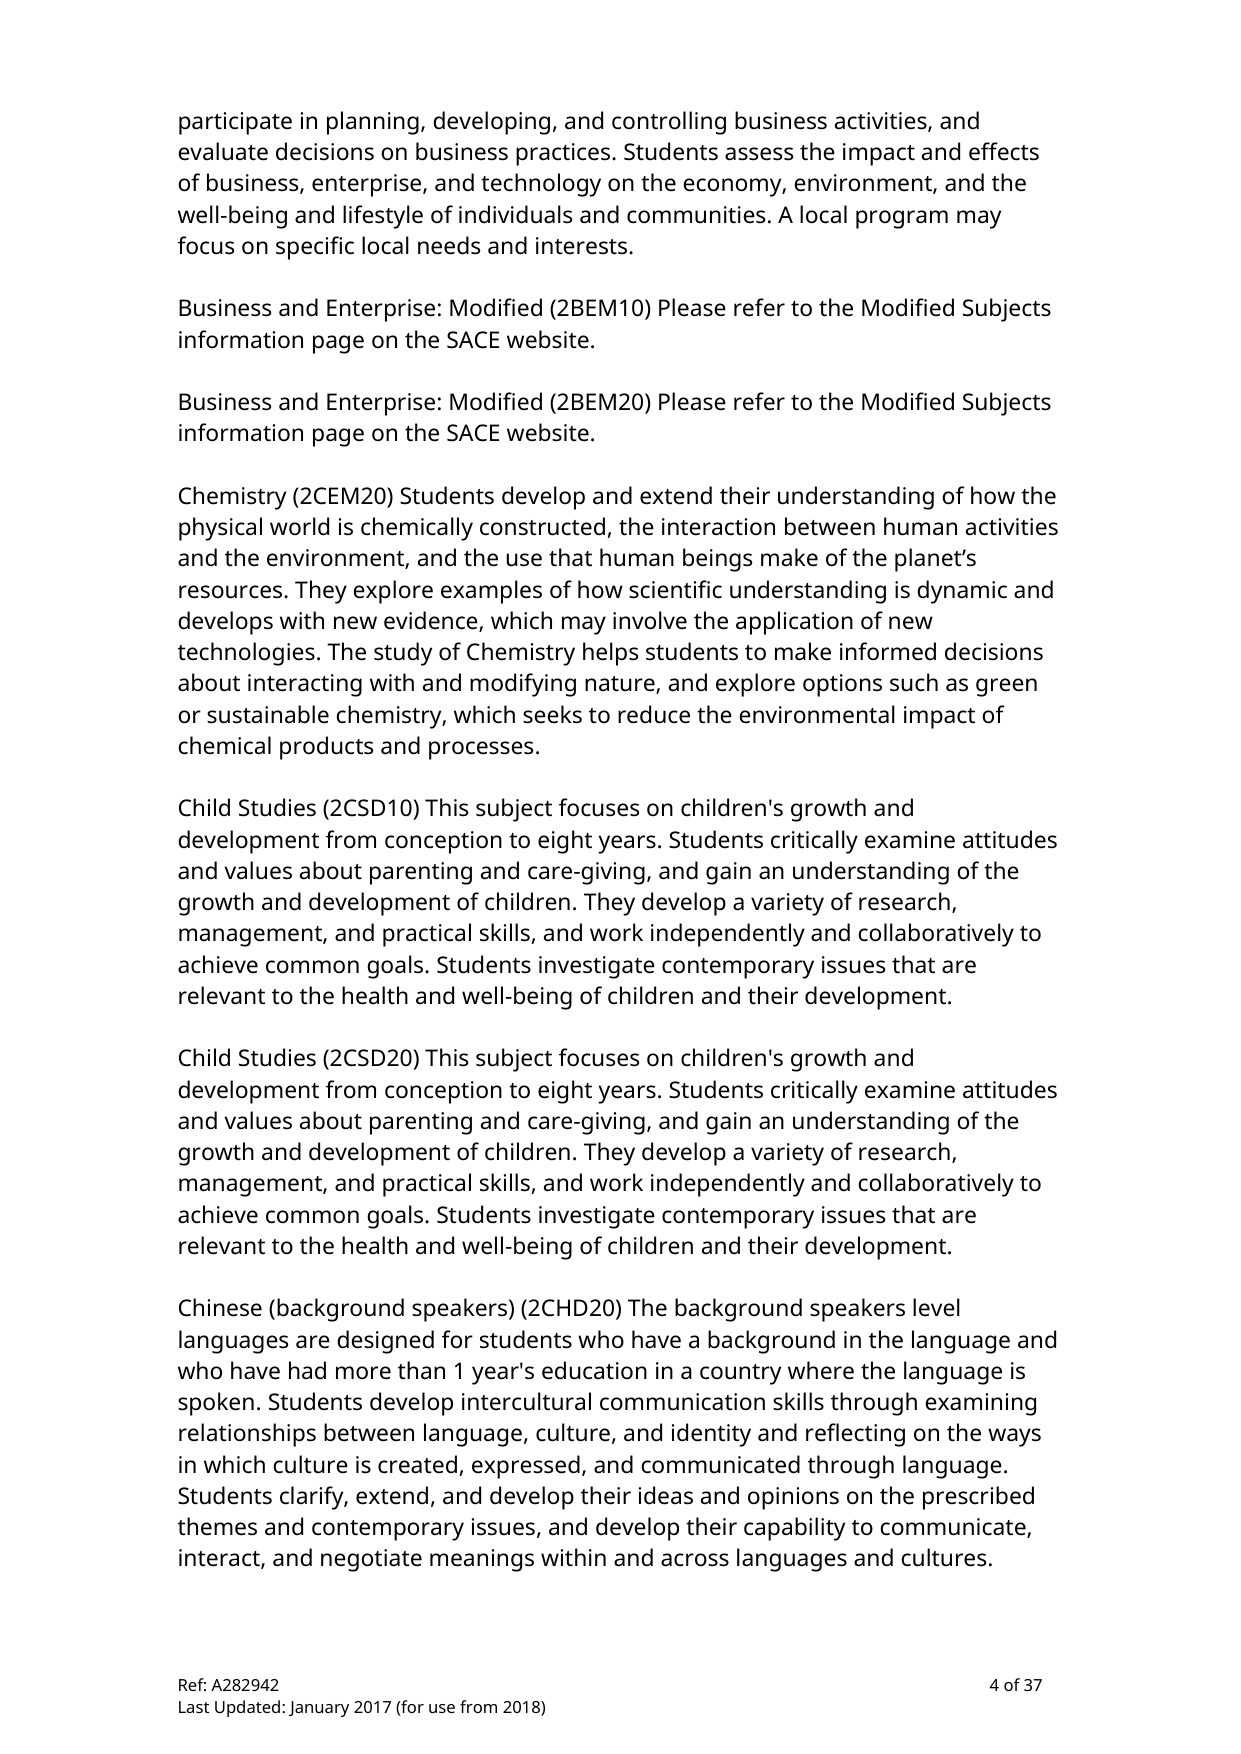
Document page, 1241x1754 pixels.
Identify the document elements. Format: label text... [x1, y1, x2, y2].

text Child Studies (2CSD10) This subject focuses on children's growth and development from conception to eight years. Students critically examine attitudes and values about parenting and care-giving, and gain an understanding of the growth and development of children. They develop a variety of research, management, and practical skills, and work independently and collaboratively to achieve common goals. Students investigate contemporary issues that are relevant to the health and well-being of children and their development. [177, 792, 1063, 1011]
text Chemistry (2CEM20) Students develop and extend their understanding of how the physical world is chemically constructed, the interaction between human activities and the environment, and the use that human beings make of the planet’s resources. They explore examples of how scientific understanding is dynamic and develops with new evidence, which may involve the application of new technologies. The study of Chemistry helps students to make informed decisions about interacting with and modifying nature, and explore options such as green or sustainable chemistry, which seeks to reduce the environmental impact of chemical products and processes. [177, 480, 1063, 761]
text Child Studies (2CSD20) This subject focuses on children's growth and development from conception to eight years. Students critically examine attitudes and values about parenting and care-giving, and gain an understanding of the growth and development of children. They develop a variety of research, management, and practical skills, and work independently and collaboratively to achieve common goals. Students investigate contemporary issues that are relevant to the health and well-being of children and their development. [177, 1042, 1063, 1261]
text Business and Enterprise: Modified (2BEM10) Please refer to the Modified Subjects information page on the SACE website. [177, 292, 1063, 355]
text Business and Enterprise: Modified (2BEM20) Please refer to the Modified Subjects information page on the SACE website. [177, 386, 1063, 448]
text Chinese (background speakers) (2CHD20) The background speakers level languages are designed for students who have a background in the language and who have had more than 1 year's education in a country where the language is spoken. Students develop intercultural communication skills through examining relationships between language, culture, and identity and reflecting on the ways in which culture is created, expressed, and communicated through language. Students clarify, extend, and develop their ideas and opinions on the prescribed themes and contemporary issues, and develop their capability to communicate, interact, and negotiate meanings within and across languages and cultures. [177, 1292, 1063, 1573]
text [177, 105, 1063, 261]
